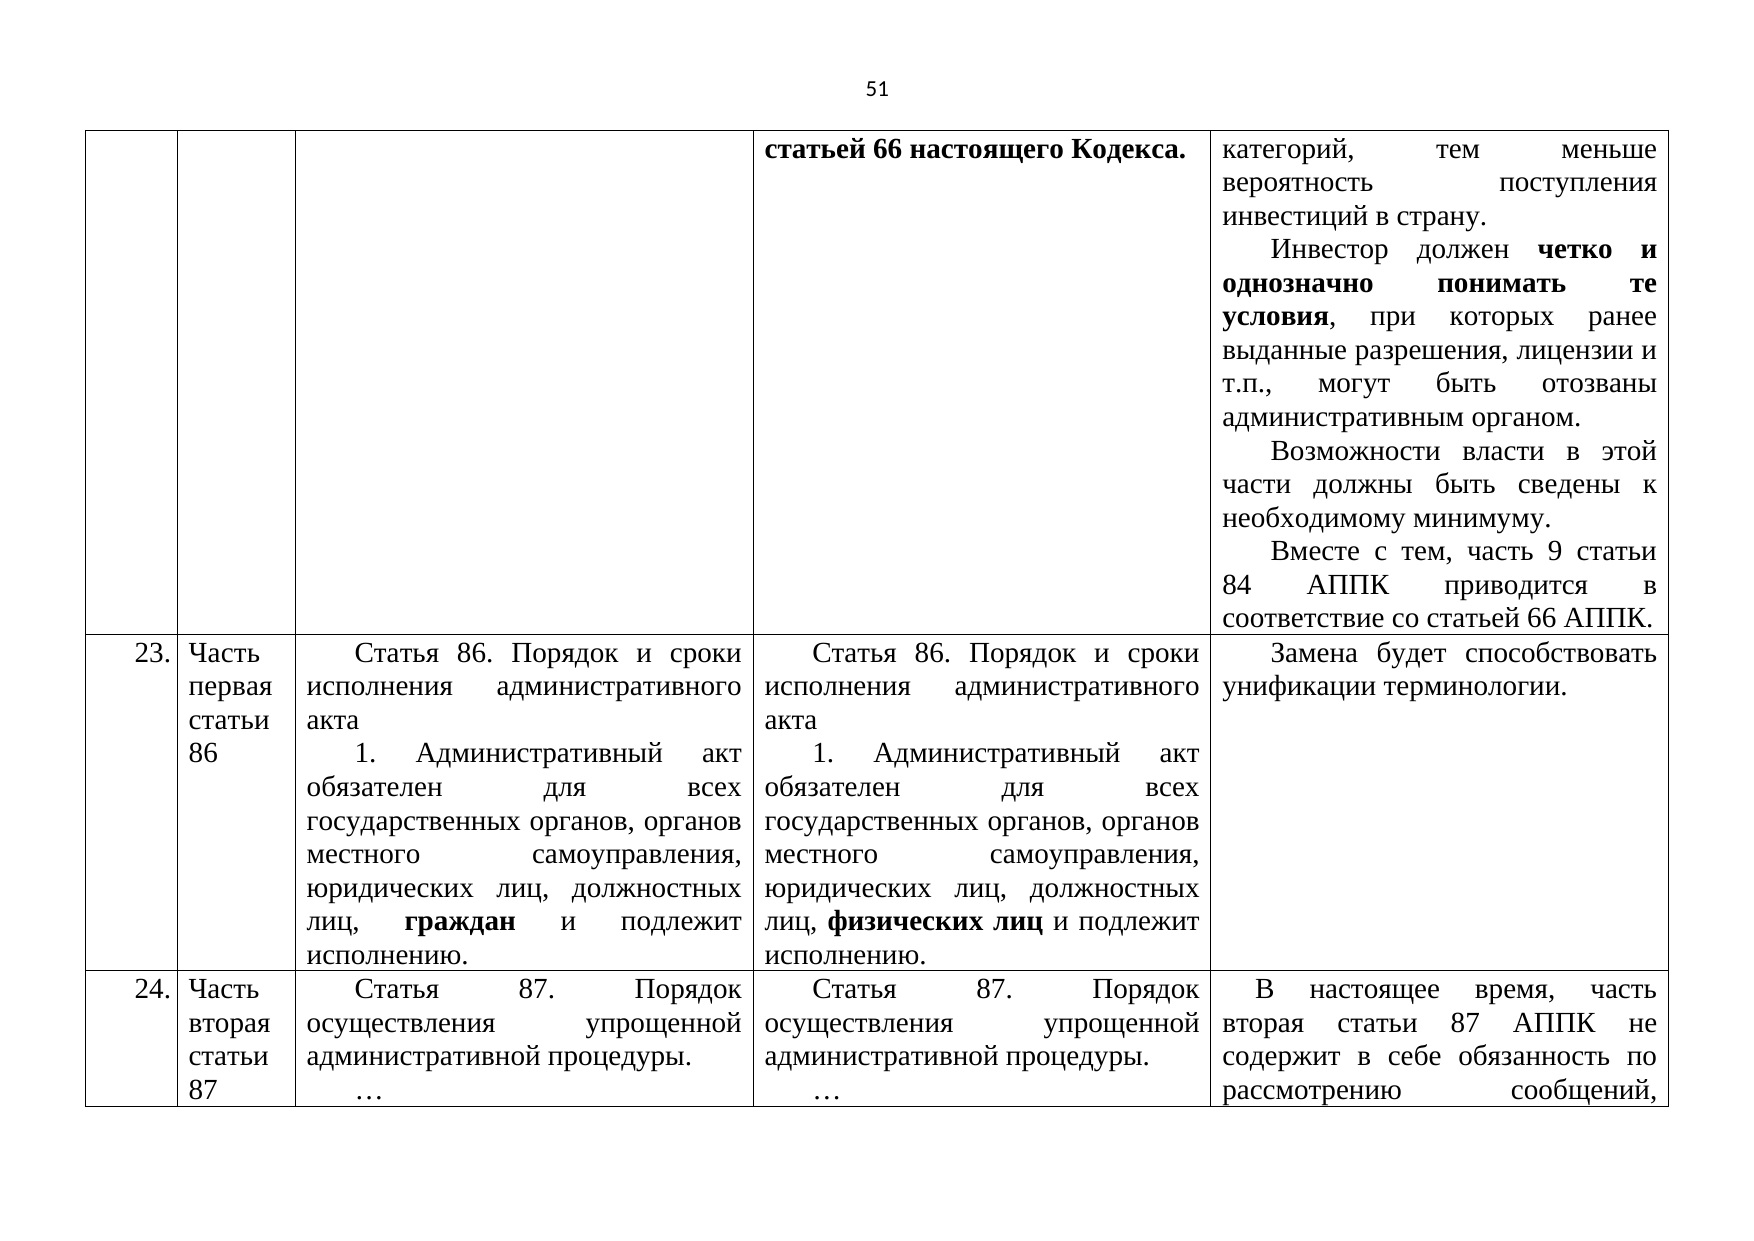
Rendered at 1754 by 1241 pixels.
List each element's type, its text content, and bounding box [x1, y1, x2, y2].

table_cell Статья 86. Порядок и сроки исполнения административного акта 1. Административный акт обязателен для всех государственных органов, органов местного самоуправления, юридических лиц, должностных лиц, физических лиц и подлежит исполнению. [754, 635, 1210, 970]
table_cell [296, 131, 753, 634]
table_cell Замена будет способствовать унификации терминологии. [1211, 635, 1668, 970]
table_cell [178, 131, 295, 634]
table_cell [86, 131, 177, 634]
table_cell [754, 971, 1210, 1106]
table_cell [754, 131, 1210, 634]
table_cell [178, 971, 295, 1106]
table_cell [86, 635, 177, 970]
table_cell Часть первая статьи 86 [178, 635, 295, 970]
table_cell Статья 86. Порядок и сроки исполнения административного акта 1. Административный акт обязателен для всех государственных органов, органов местного самоуправления, юридических лиц, должностных лиц, граждан и подлежит исполнению. [296, 635, 753, 970]
table_cell [86, 971, 177, 1106]
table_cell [1211, 131, 1668, 634]
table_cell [296, 971, 753, 1106]
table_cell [1211, 971, 1668, 1106]
